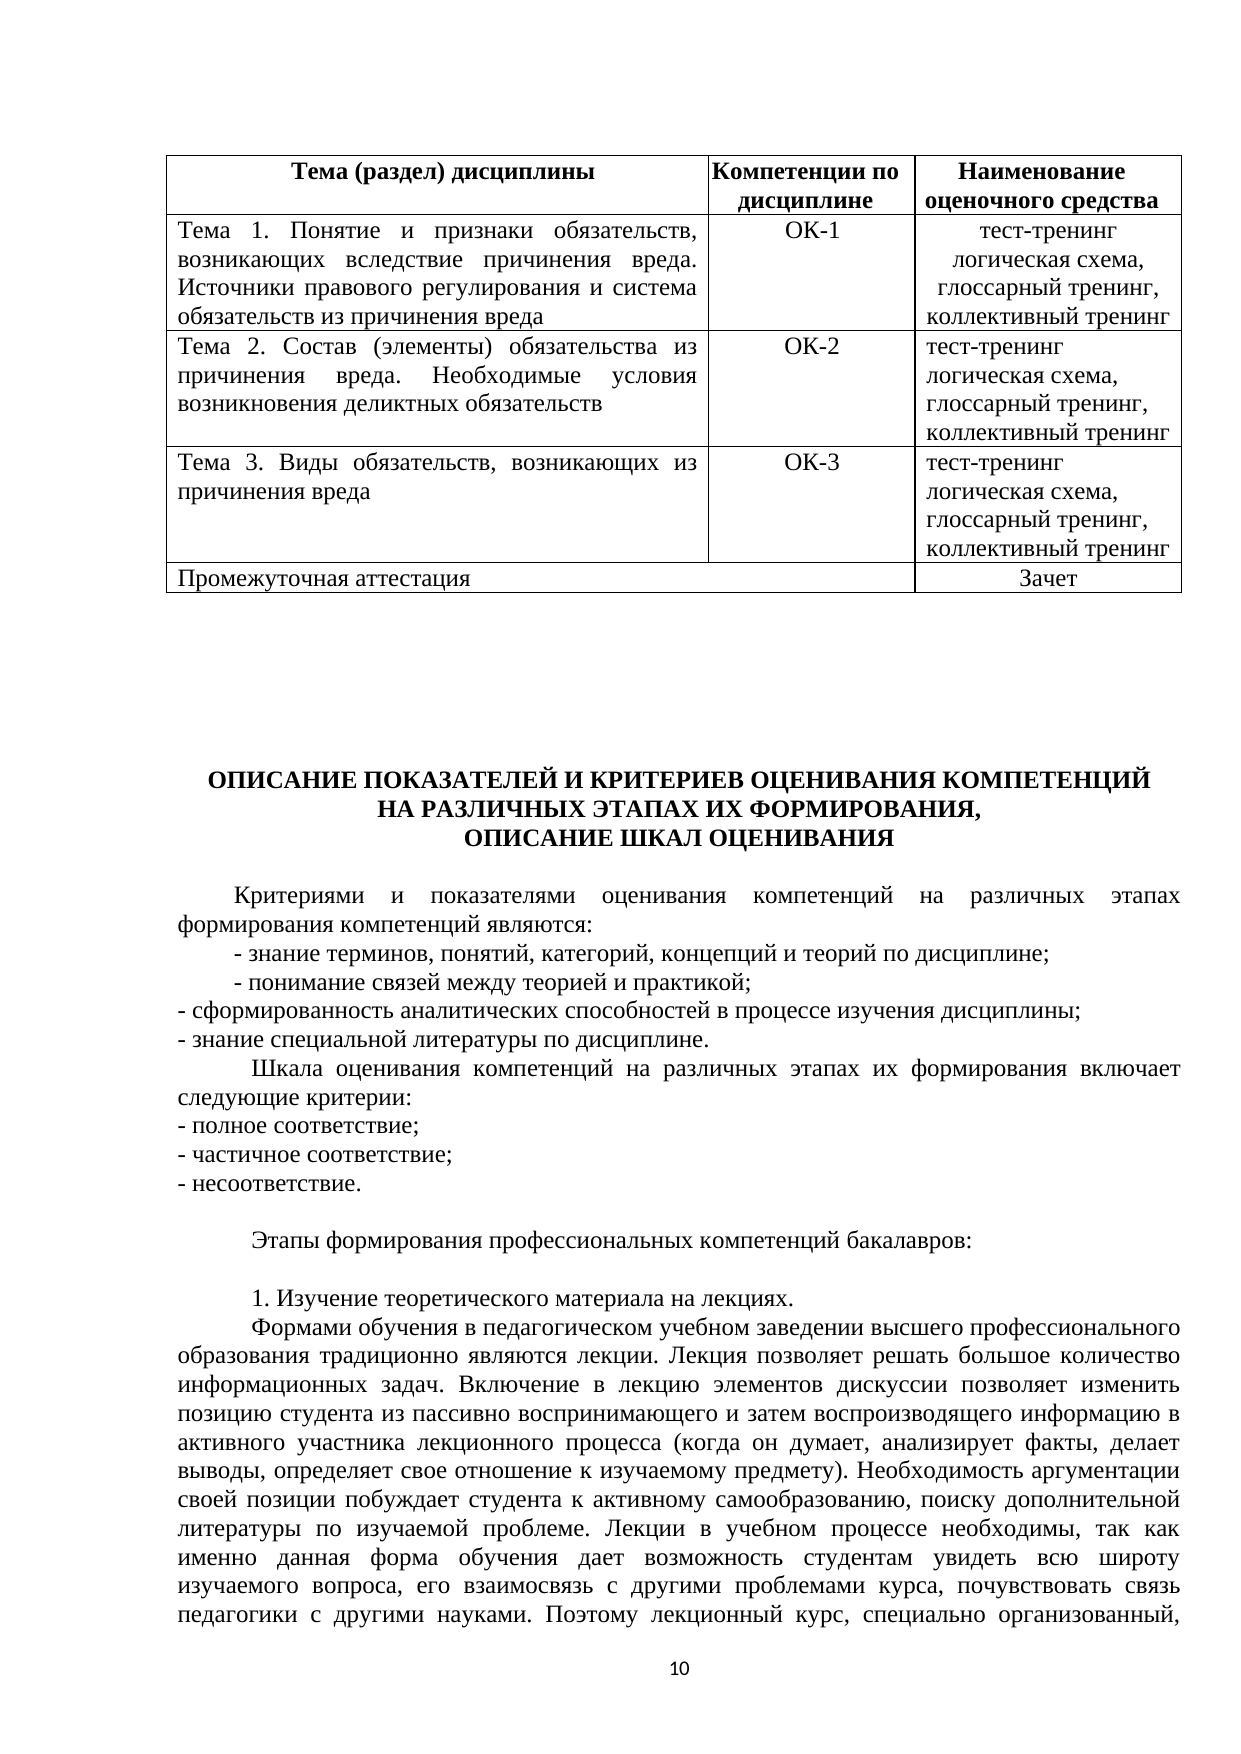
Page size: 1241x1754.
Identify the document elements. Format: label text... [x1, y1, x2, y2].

text - знание терминов, понятий, категорий, концепций и теорий по дисциплине; [177, 938, 1181, 967]
table_header Тема (раздел) дисциплины [167, 156, 708, 214]
table_cell Тема 2. Состав (элементы) обязательства из причинения вреда. Необходимые условия возникновения деликтных обязательств [167, 331, 708, 446]
text - несоответствие. [177, 1168, 1181, 1197]
table_cell тест-тренинг логическая схема, глоссарный тренинг, коллективный тренинг [916, 215, 1181, 330]
table_cell ОК-2 [709, 331, 914, 446]
text ОПИСАНИЕ ШКАЛ ОЦЕНИВАНИЯ [177, 823, 1181, 852]
text - сформированность аналитических способностей в процессе изучения дисциплины; [177, 995, 1181, 1024]
table_header Наименование оценочного средства [916, 156, 1181, 214]
table_cell Тема 1. Понятие и признаки обязательств, возникающих вследствие причинения вреда. Источники правового регулирования и система обязательств из причинения вреда [167, 215, 708, 330]
table_cell Зачет [916, 563, 1181, 592]
text НА РАЗЛИЧНЫХ ЭТАПАХ ИХ ФОРМИРОВАНИЯ, [177, 794, 1181, 823]
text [177, 1312, 1181, 1628]
text Шкала оценивания компетенций на различных этапах их формирования включает следующие критерии: [177, 1053, 1181, 1110]
table_cell Тема 3. Виды обязательств, возникающих из причинения вреда [167, 447, 708, 562]
table_cell тест-тренинг логическая схема, глоссарный тренинг, коллективный тренинг [916, 447, 1181, 562]
text ОПИСАНИЕ ПОКАЗАТЕЛЕЙ И КРИТЕРИЕВ ОЦЕНИВАНИЯ КОМПЕТЕНЦИЙ [177, 765, 1181, 794]
table_cell тест-тренинг логическая схема, глоссарный тренинг, коллективный тренинг [916, 331, 1181, 446]
text Этапы формирования профессиональных компетенций бакалавров: [177, 1225, 1181, 1254]
table_cell ОК-1 [709, 215, 914, 330]
text 1. Изучение теоретического материала на лекциях. [177, 1283, 1181, 1312]
text - понимание связей между теорией и практикой; [177, 967, 1181, 995]
table_cell ОК-3 [709, 447, 914, 562]
text - полное соответствие; [177, 1110, 1181, 1139]
text - знание специальной литературы по дисциплине. [177, 1024, 1181, 1053]
text Критериями и показателями оценивания компетенций на различных этапах формирования компетенций являются: [177, 880, 1181, 938]
text - частичное соответствие; [177, 1139, 1181, 1168]
table_header Компетенции по дисциплине [709, 156, 914, 214]
table_cell Промежуточная аттестация [167, 563, 914, 592]
